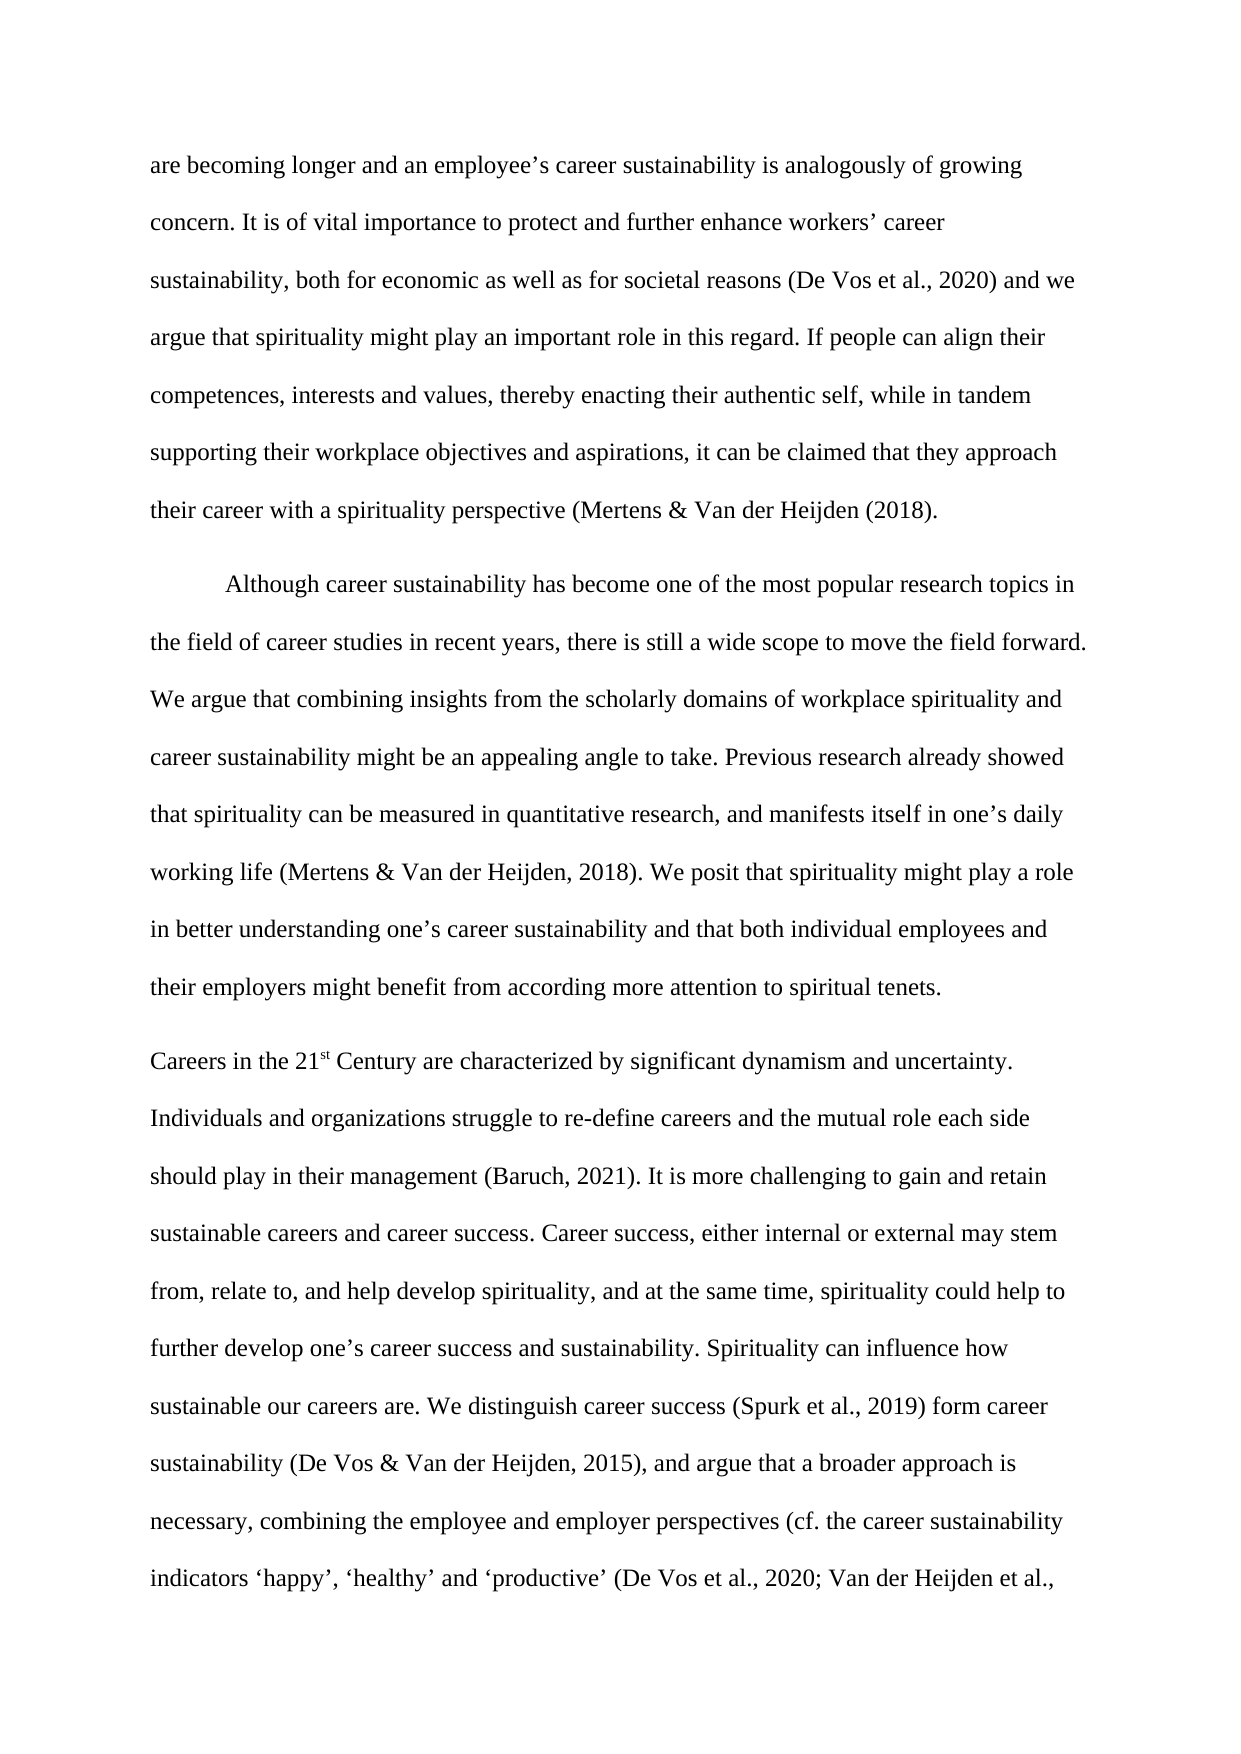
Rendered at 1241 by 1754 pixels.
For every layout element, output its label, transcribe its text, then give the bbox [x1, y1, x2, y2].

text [150, 150, 1090, 524]
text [150, 1046, 1090, 1592]
text Although career sustainability has become one of the most popular research topics in the field of career studies in recent years, there is still a wide scope to move the field forward. We argue that combining insights from the scholarly domains of workplace spirituality and career sustainability might be an appealing angle to take. Previous research already showed that spirituality can be measured in quantitative research, and manifests itself in one’s daily working life (Mertens & Van der Heijden, 2018). We posit that spirituality might play a role in better understanding one’s career sustainability and that both individual employees and their employers might benefit from according more attention to spiritual tenets. [150, 569, 1090, 1000]
